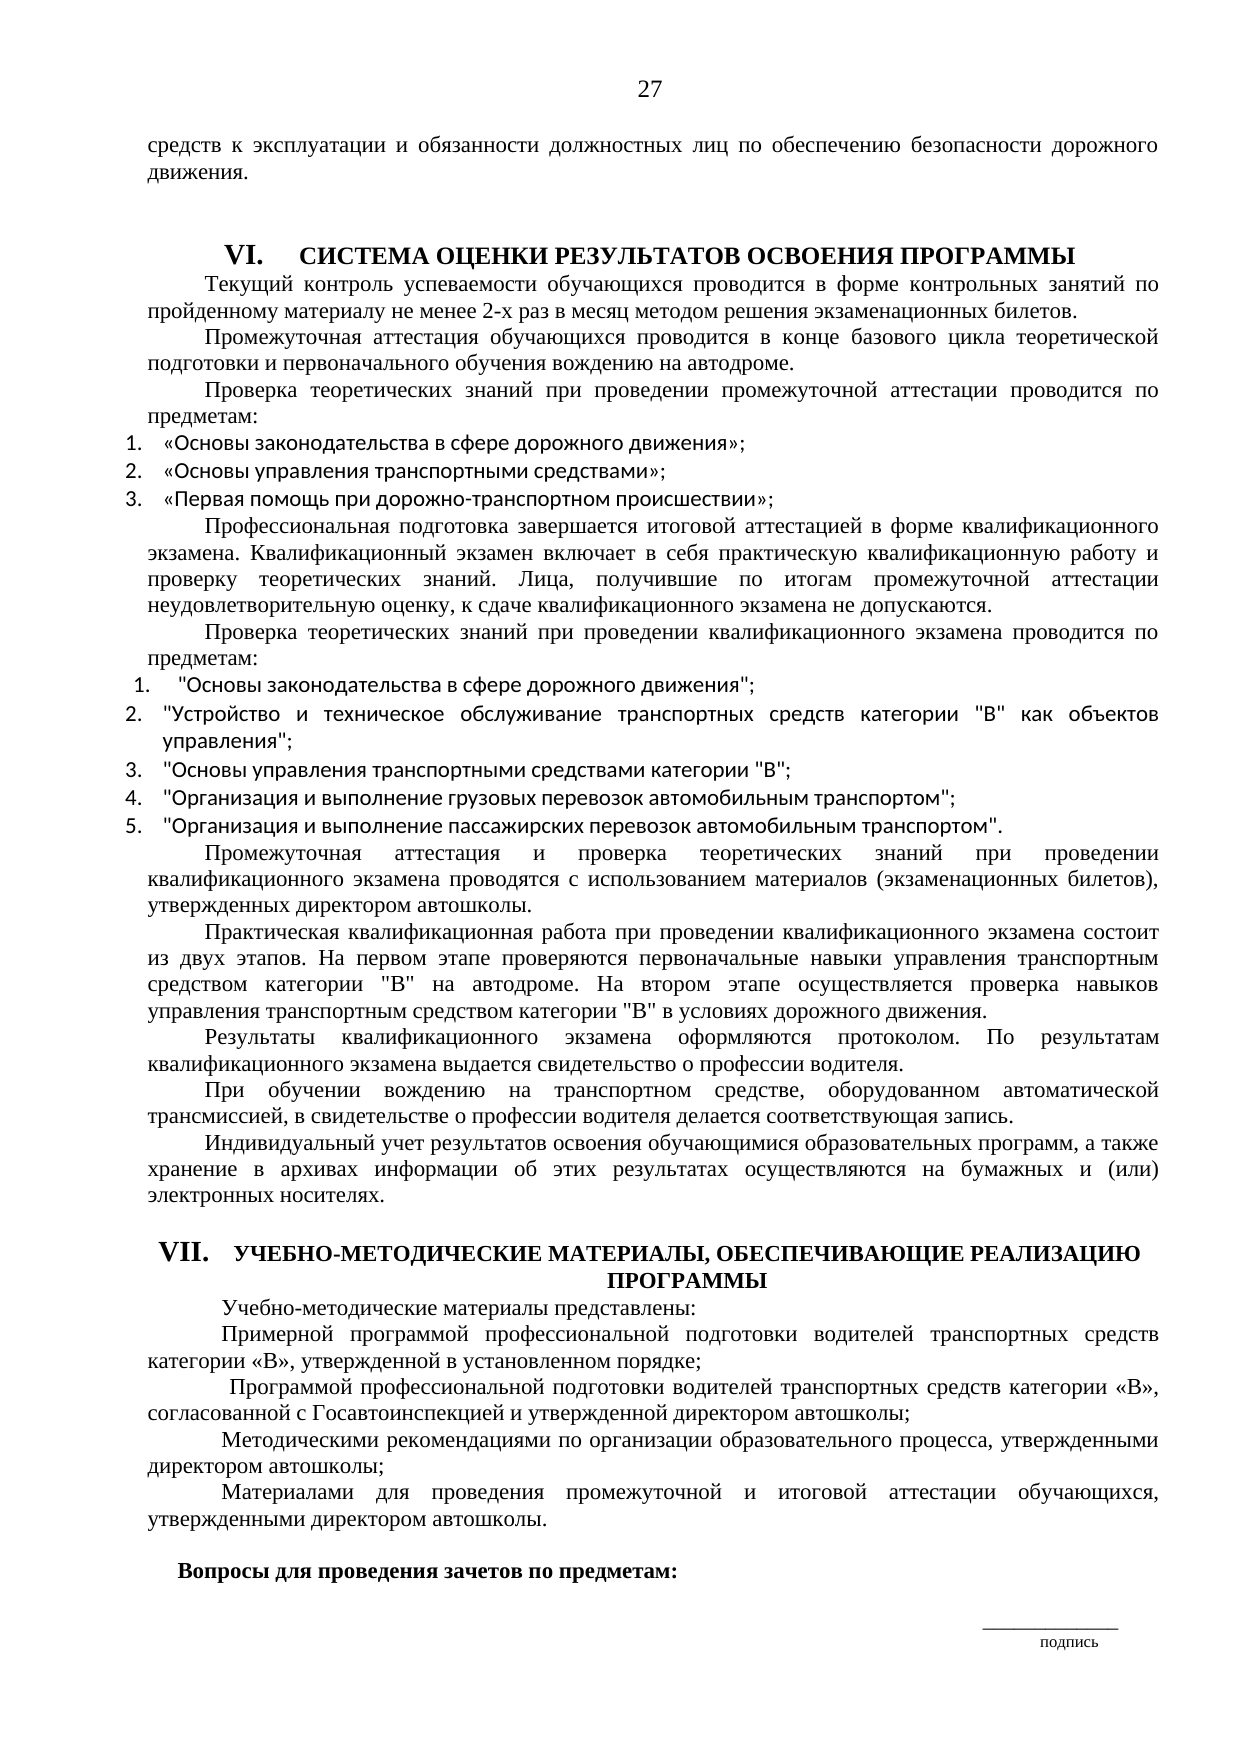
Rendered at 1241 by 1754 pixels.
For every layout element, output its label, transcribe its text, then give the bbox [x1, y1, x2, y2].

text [147, 131, 1160, 184]
list "Основы управления транспортными средствами категории "B"; [125, 755, 1160, 783]
text Результаты квалификационного экзамена оформляются протоколом. По результатам квалификационного экзамена выдается свидетельство о профессии водителя. [147, 1023, 1160, 1076]
text Текущий контроль успеваемости обучающихся проводится в форме контрольных занятий по пройденному материалу не менее 2-х раз в месяц методом решения экзаменационных билетов. [147, 270, 1160, 323]
text Проверка теоретических знаний при проведении промежуточной аттестации проводится по предметам: [147, 376, 1160, 428]
list «Первая помощь при дорожно-транспортном происшествии»; [125, 484, 1160, 512]
text Методическими рекомендациями по организации образовательного процесса, утвержденными директором автошколы; [147, 1426, 1160, 1478]
list СИСТЕМА ОЦЕНКИ РЕЗУЛЬТАТОВ ОСВОЕНИЯ ПРОГРАММЫ [118, 237, 1181, 270]
list «Основы управления транспортными средствами»; [125, 456, 1160, 484]
text Индивидуальный учет результатов освоения обучающимися образовательных программ, а также хранение в архивах информации об этих результатах осуществляются на бумажных и (или) электронных носителях. [147, 1129, 1160, 1208]
list "Организация и выполнение грузовых перевозок автомобильным транспортом"; [125, 783, 1160, 811]
text Материалами для проведения промежуточной и итоговой аттестации обучающихся, утвержденными директором автошколы. [147, 1478, 1160, 1531]
text Промежуточная аттестация обучающихся проводится в конце базового цикла теоретической подготовки и первоначального обучения вождению на автодроме. [147, 323, 1160, 376]
text Промежуточная аттестация и проверка теоретических знаний при проведении квалификационного экзамена проводятся с использованием материалов (экзаменационных билетов), утвержденных директором автошколы. [147, 839, 1160, 918]
text При обучении вождению на транспортном средстве, оборудованном автоматической трансмиссией, в свидетельстве о профессии водителя делается соответствующая запись. [147, 1076, 1160, 1129]
list "Организация и выполнение пассажирских перевозок автомобильным транспортом". [125, 811, 1160, 839]
list УЧЕБНО-МЕТОДИЧЕСКИЕ МАТЕРИАЛЫ, ОБЕСПЕЧИВАЮЩИЕ РЕАЛИЗАЦИЮ ПРОГРАММЫ [118, 1234, 1181, 1294]
text Программой профессиональной подготовки водителей транспортных средств категории «В», согласованной с Госавтоинспекцией и утвержденной директором автошколы; [147, 1373, 1160, 1426]
text Учебно-методические материалы представлены: [147, 1294, 1160, 1320]
list «Основы законодательства в сфере дорожного движения»; [125, 428, 1160, 456]
text Проверка теоретических знаний при проведении квалификационного экзамена проводится по предметам: [147, 618, 1160, 671]
text Профессиональная подготовка завершается итоговой аттестацией в форме квалификационного экзамена. Квалификационный экзамен включает в себя практическую квалификационную работу и проверку теоретических знаний. Лица, получившие по итогам промежуточной аттестации неудовлетворительную оценку, к сдаче квалификационного экзамена не допускаются. [147, 512, 1160, 618]
text Практическая квалификационная работа при проведении квалификационного экзамена состоит из двух этапов. На первом этапе проверяются первоначальные навыки управления транспортным средством категории "B" на автодроме. На втором этапе осуществляется проверка навыков управления транспортным средством категории "B" в условиях дорожного движения. [147, 918, 1160, 1023]
list "Основы законодательства в сфере дорожного движения"; [133, 671, 1160, 699]
text Примерной программой профессиональной подготовки водителей транспортных средств категории «В», утвержденной в установленном порядке; [147, 1320, 1160, 1373]
text Вопросы для проведения зачетов по предметам: [125, 1557, 1160, 1584]
list "Устройство и техническое обслуживание транспортных средств категории "B" как объектов управления"; [125, 699, 1160, 755]
